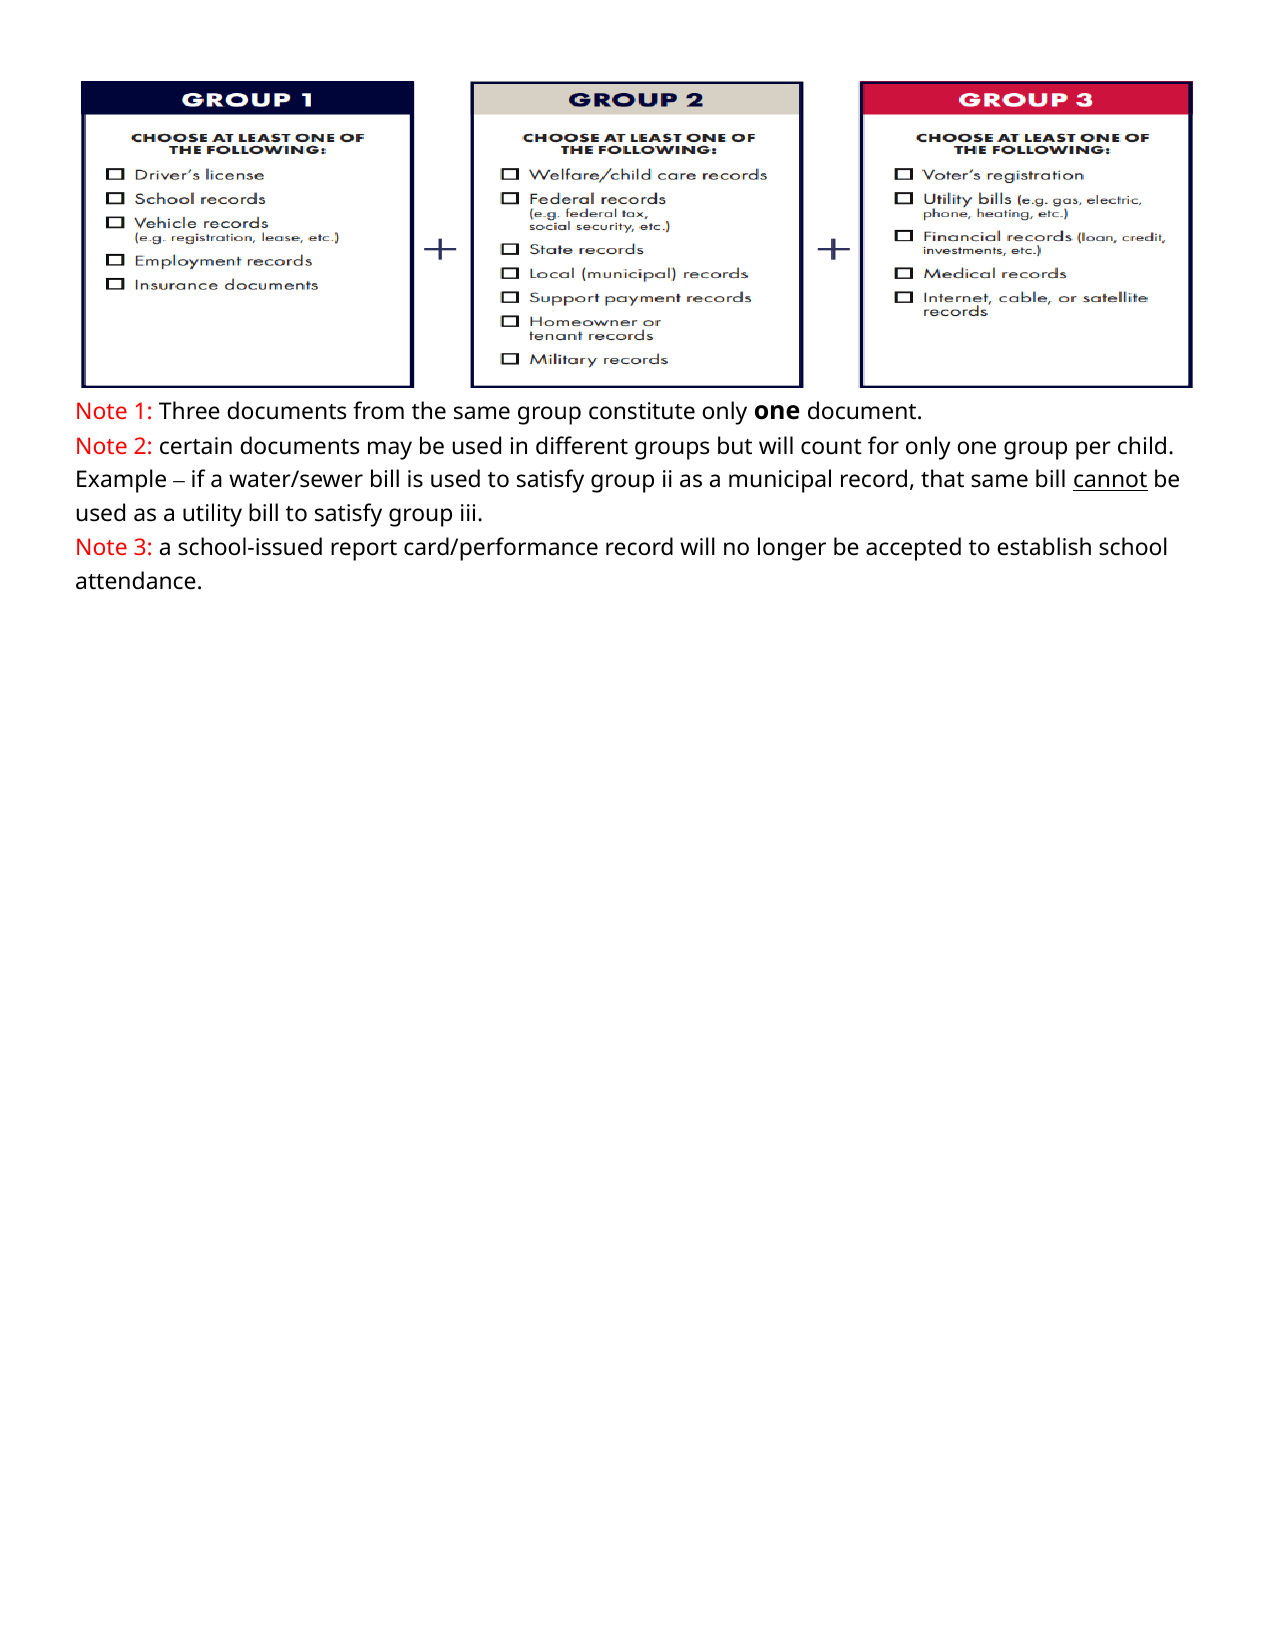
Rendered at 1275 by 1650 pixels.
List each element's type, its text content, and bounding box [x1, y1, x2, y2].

text Note 1: Three documents from the same group constitute only one document. [75, 393, 1200, 427]
picture [75, 75, 1200, 391]
text Note 2: certain documents may be used in different groups but will count for only one group per child. Example – if a water/sewer bill is used to satisfy group ii as a municipal record, that same bill cannot be used as a utility bill to satisfy group iii. [75, 429, 1200, 528]
text Note 3: a school-issued report card/performance record will no longer be accepted to establish school attendance. [75, 531, 1200, 596]
